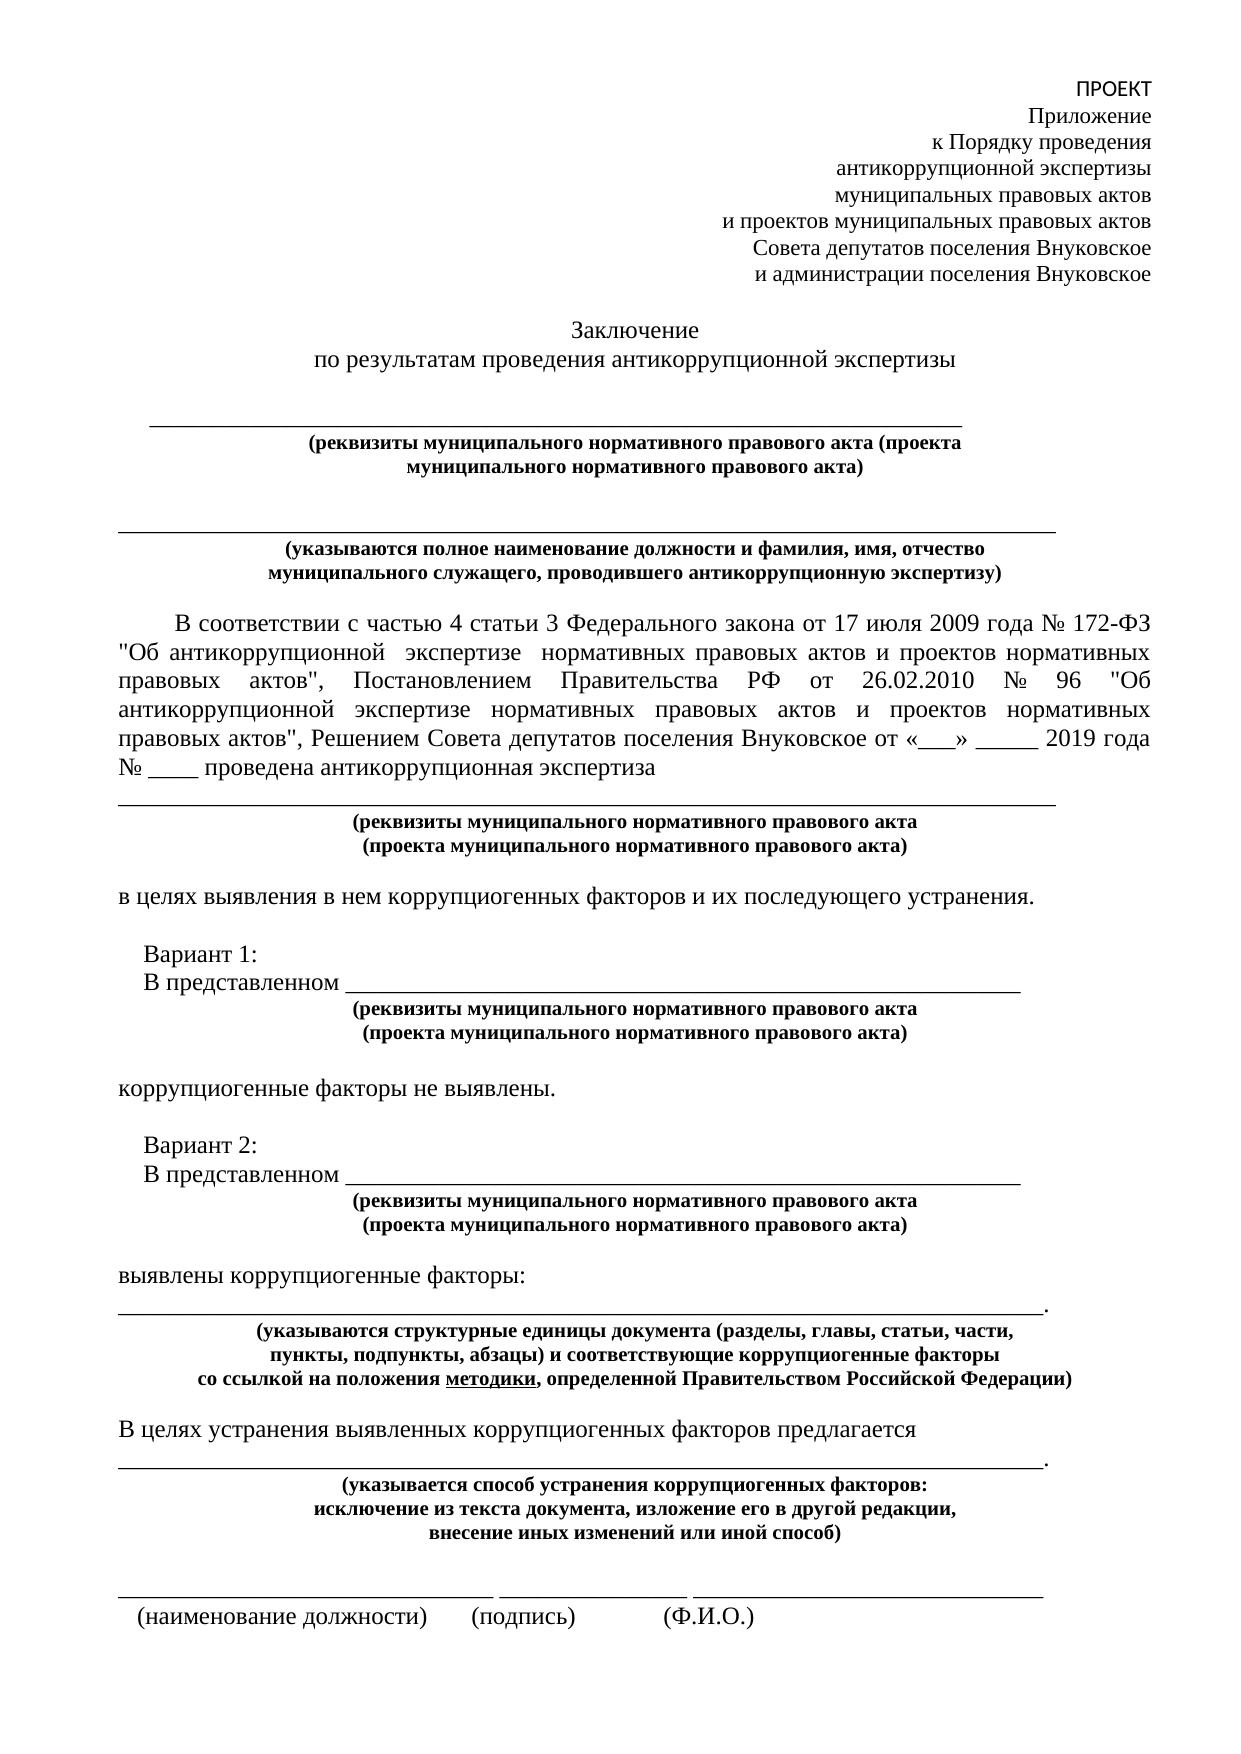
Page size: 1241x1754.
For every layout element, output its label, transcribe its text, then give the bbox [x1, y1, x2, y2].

text (проекта муниципального нормативного правового акта) [118, 1212, 1152, 1236]
text и администрации поселения Внуковское [118, 260, 1152, 286]
text (указываются структурные единицы документа (разделы, главы, статьи, части, [118, 1318, 1152, 1342]
text (указываются полное наименование должности и фамилия, имя, отчество [118, 536, 1152, 560]
text муниципального служащего, проводившего антикоррупционную экспертизу) [118, 560, 1152, 584]
text В представленном ______________________________________________________ [118, 967, 1152, 996]
text В представленном ______________________________________________________ [118, 1159, 1152, 1188]
text со ссылкой на положения методики, определенной Правительством Российской Федерации) [118, 1366, 1152, 1390]
text Вариант 2: [118, 1131, 1152, 1159]
text муниципальных правовых актов [118, 181, 1152, 207]
text В целях устранения выявленных коррупциогенных факторов предлагается [118, 1414, 1152, 1443]
text ______________________________ _______________ ____________________________ [118, 1572, 1152, 1601]
text Приложение [118, 102, 1152, 128]
text в целях выявления в нем коррупциогенных факторов и их последующего устранения. [118, 881, 1152, 910]
text (проекта муниципального нормативного правового акта) [118, 833, 1152, 857]
text __________________________________________________________________________. [118, 1289, 1152, 1318]
text (указывается способ устранения коррупциогенных факторов: [118, 1472, 1152, 1496]
text пункты, подпункты, абзацы) и соответствующие коррупциогенные факторы [118, 1342, 1152, 1366]
text _________________________________________________________________ [118, 401, 1152, 430]
text ___________________________________________________________________________ [118, 507, 1152, 536]
text коррупциогенные факторы не выявлены. [118, 1073, 1152, 1102]
text (реквизиты муниципального нормативного правового акта [118, 809, 1152, 833]
text муниципального нормативного правового акта) [118, 454, 1152, 478]
text (реквизиты муниципального нормативного правового акта (проекта [118, 430, 1152, 454]
text Заключение [118, 315, 1152, 344]
text (реквизиты муниципального нормативного правового акта [118, 996, 1152, 1020]
text Совета депутатов поселения Внуковское [118, 233, 1152, 260]
text антикоррупционной экспертизы [118, 154, 1152, 181]
text Вариант 1: [118, 939, 1152, 967]
text выявлены коррупциогенные факторы: [118, 1260, 1152, 1289]
text по результатам проведения антикоррупционной экспертизы [118, 344, 1152, 372]
text внесение иных изменений или иной способ) [118, 1520, 1152, 1544]
text (наименование должности) (подпись) (Ф.И.О.) [118, 1601, 1152, 1630]
text (реквизиты муниципального нормативного правового акта [118, 1188, 1152, 1212]
text ___________________________________________________________________________ [118, 780, 1152, 809]
text и проектов муниципальных правовых актов [118, 207, 1152, 233]
text (проекта муниципального нормативного правового акта) [118, 1020, 1152, 1044]
text В соответствии с частью 4 статьи 3 Федерального закона от 17 июля 2009 года № 172-ФЗ "Об антикоррупционной экспертизе нормативных правовых актов и проектов нормативных правовых актов", Постановлением Правительства РФ от 26.02.2010 № 96 "Об антикоррупционной экспертизе нормативных правовых актов и проектов нормативных правовых актов", Решением Совета депутатов поселения Внуковское от «___» _____ 2019 года № ____ проведена антикоррупционная экспертиза [118, 608, 1152, 780]
text исключение из текста документа, изложение его в другой редакции, [118, 1496, 1152, 1520]
text к Порядку проведения [118, 128, 1152, 154]
text __________________________________________________________________________. [118, 1443, 1152, 1472]
